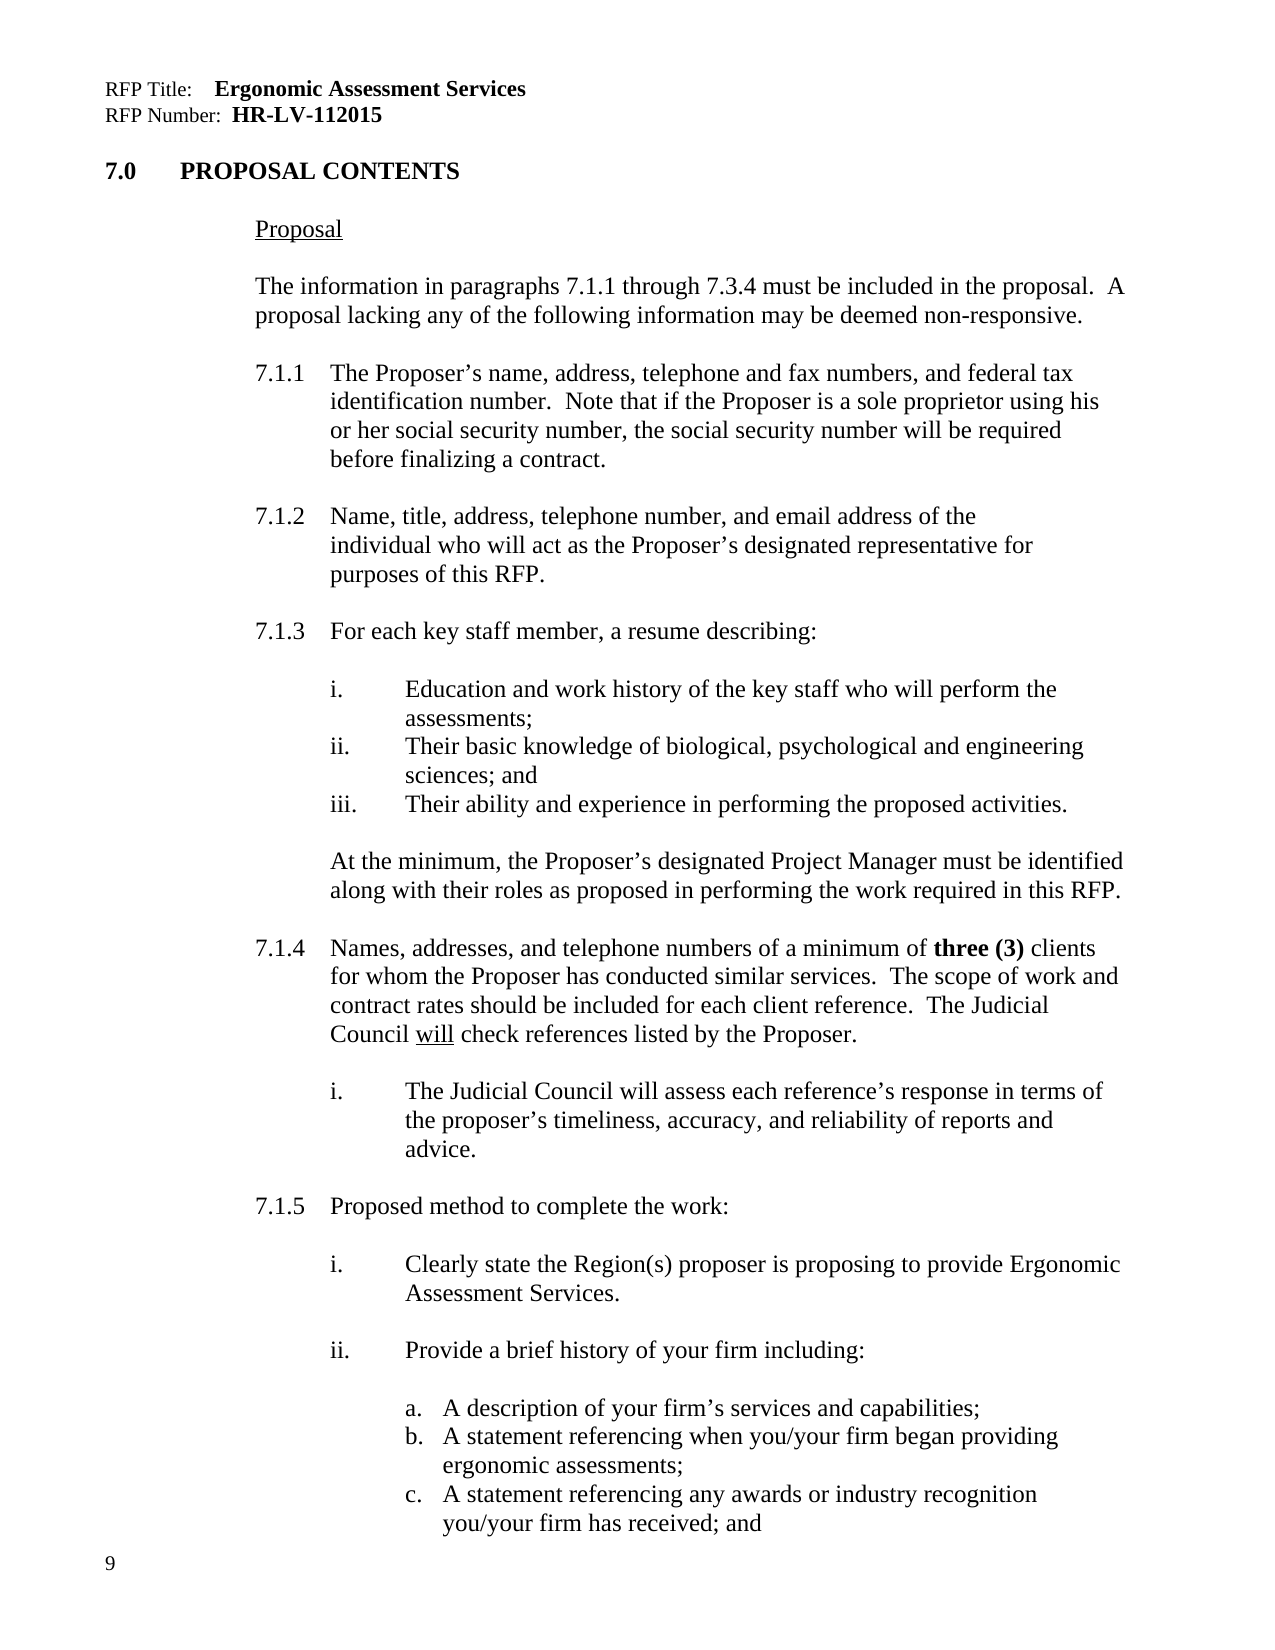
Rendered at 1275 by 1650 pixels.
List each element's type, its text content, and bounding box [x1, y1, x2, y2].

list A statement referencing when you/your firm began providing ergonomic assessments; [405, 1421, 1125, 1479]
text 7.1.3 For each key staff member, a resume describing: [255, 616, 1125, 674]
list Clearly state the Region(s) proposer is proposing to provide Ergonomic Assessment Services. [330, 1249, 1125, 1306]
text 7.1.1 The Proposer’s name, address, telephone and fax numbers, and federal tax identification number. Note that if the Proposer is a sole proprietor using his or her social security number, the social security number will be required before finalizing a contract. [255, 358, 1125, 473]
text 7.0 PROPOSAL CONTENTS [105, 156, 1125, 185]
list Education and work history of the key staff who will perform the assessments; [330, 674, 1125, 731]
text The information in paragraphs 7.1.1 through 7.3.4 must be included in the proposal. A proposal lacking any of the following information may be deemed non-responsive. [255, 271, 1125, 329]
text Proposal [180, 214, 1125, 243]
list A description of your firm’s services and capabilities; [405, 1393, 1125, 1421]
list The Judicial Council will assess each reference’s response in terms of the proposer’s timeliness, accuracy, and reliability of reports and advice. [330, 1076, 1125, 1163]
text At the minimum, the Proposer’s designated Project Manager must be identified along with their roles as proposed in performing the work required in this RFP. [330, 846, 1125, 904]
text 7.1.4 Names, addresses, and telephone numbers of a minimum of three (3) clients for whom the Proposer has conducted similar services. The scope of work and contract rates should be included for each client reference. The Judicial Council will check references listed by the Proposer. [255, 933, 1125, 1048]
text 7.1.2 Name, title, address, telephone number, and email address of the individual who will act as the Proposer’s designated representative for purposes of this RFP. [255, 501, 1076, 588]
list Their ability and experience in performing the proposed activities. [330, 789, 1125, 818]
list Their basic knowledge of biological, psychological and engineering sciences; and [330, 731, 1125, 789]
text 7.1.5 Proposed method to complete the work: [255, 1191, 1125, 1220]
list Provide a brief history of your firm including: [330, 1335, 1125, 1364]
list A statement referencing any awards or industry recognition you/your firm has received; and [405, 1479, 1125, 1536]
